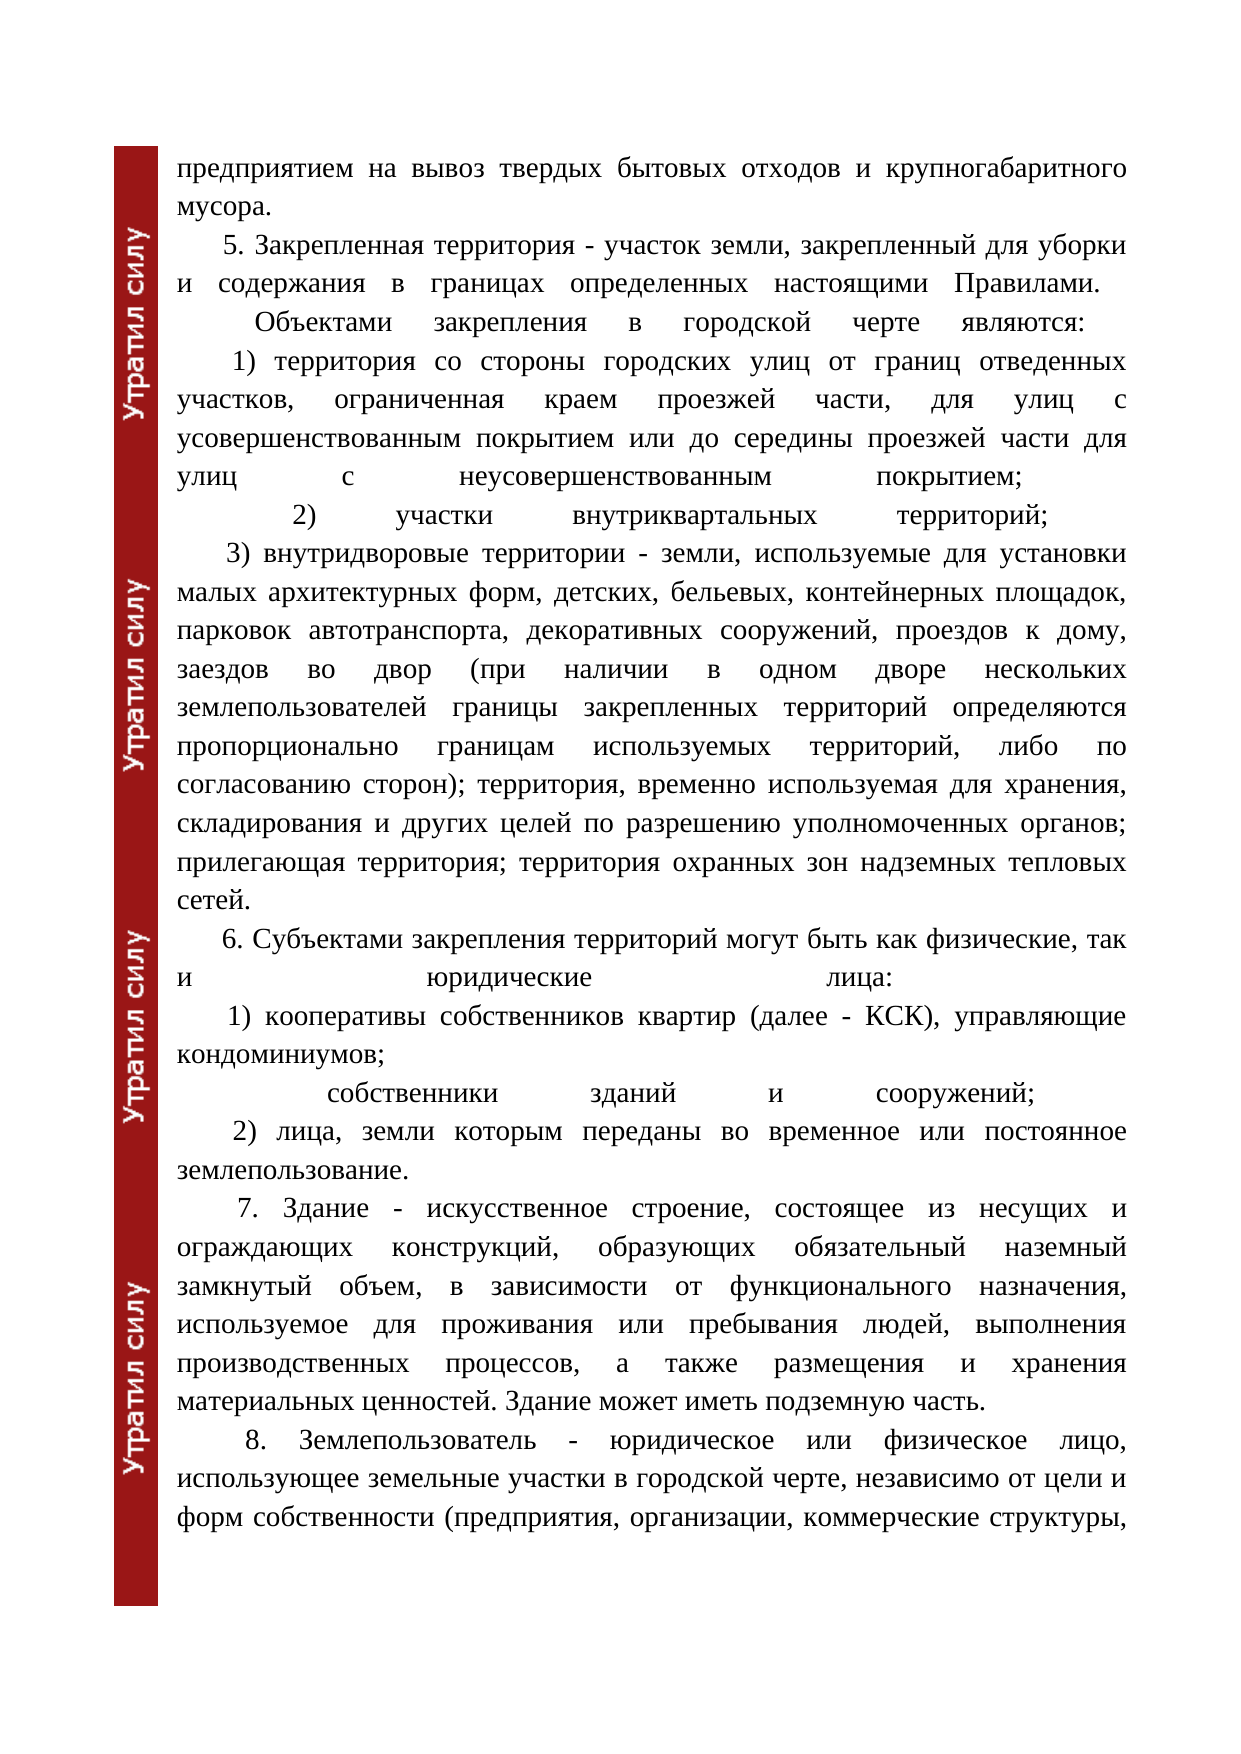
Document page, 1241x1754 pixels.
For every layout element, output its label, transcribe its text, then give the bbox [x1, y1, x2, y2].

picture [114, 1417, 158, 1422]
text 7. Здание - искусственное строение, состоящее из несущих и ограждающих конструкций, образующих обязательный наземный замкнутый объем, в зависимости от функционального назначения, используемое для проживания или пребывания людей, выполнения производственных процессов, а также размещения и хранения материальных ценностей. Здание может иметь подземную часть. [112, 1191, 1128, 1417]
picture [114, 222, 158, 227]
text 6. Субъектами закрепления территорий могут быть как физические, так и юридические лица: 1) кооперативы собственников квартир (далее - КСК), управляющие кондоминиумов; собственники зданий и сооружений; 2) лица, земли которым переданы во временное или постоянное землепользование. [112, 921, 1128, 1186]
picture [114, 1532, 158, 1606]
picture [114, 1186, 158, 1191]
picture [114, 916, 158, 921]
picture [114, 146, 158, 150]
text 5. Закрепленная территория - участок земли, закрепленный для уборки и содержания в границах определенных настоящими Правилами. Объектами закрепления в городской черте являются: 1) территория со стороны городских улиц от границ отведенных участков, ограниченная краем проезжей части, для улиц с усовершенствованным покрытием или до середины проезжей части для улиц с неусовершенствованным покрытием; 2) участки внутриквартальных территорий; 3) внутридворовые территории - земли, используемые для установки малых архитектурных форм, детских, бельевых, контейнерных площадок, парковок автотранспорта, декоративных сооружений, проездов к дому, заездов во двор (при наличии в одном дворе нескольких землепользователей границы закрепленных территорий определяются пропорционально границам используемых территорий, либо по согласованию сторон); территория, временно используемая для хранения, складирования и других целей по разрешению уполномоченных органов; прилегающая территория; территория охранных зон надземных тепловых сетей. [112, 227, 1128, 916]
